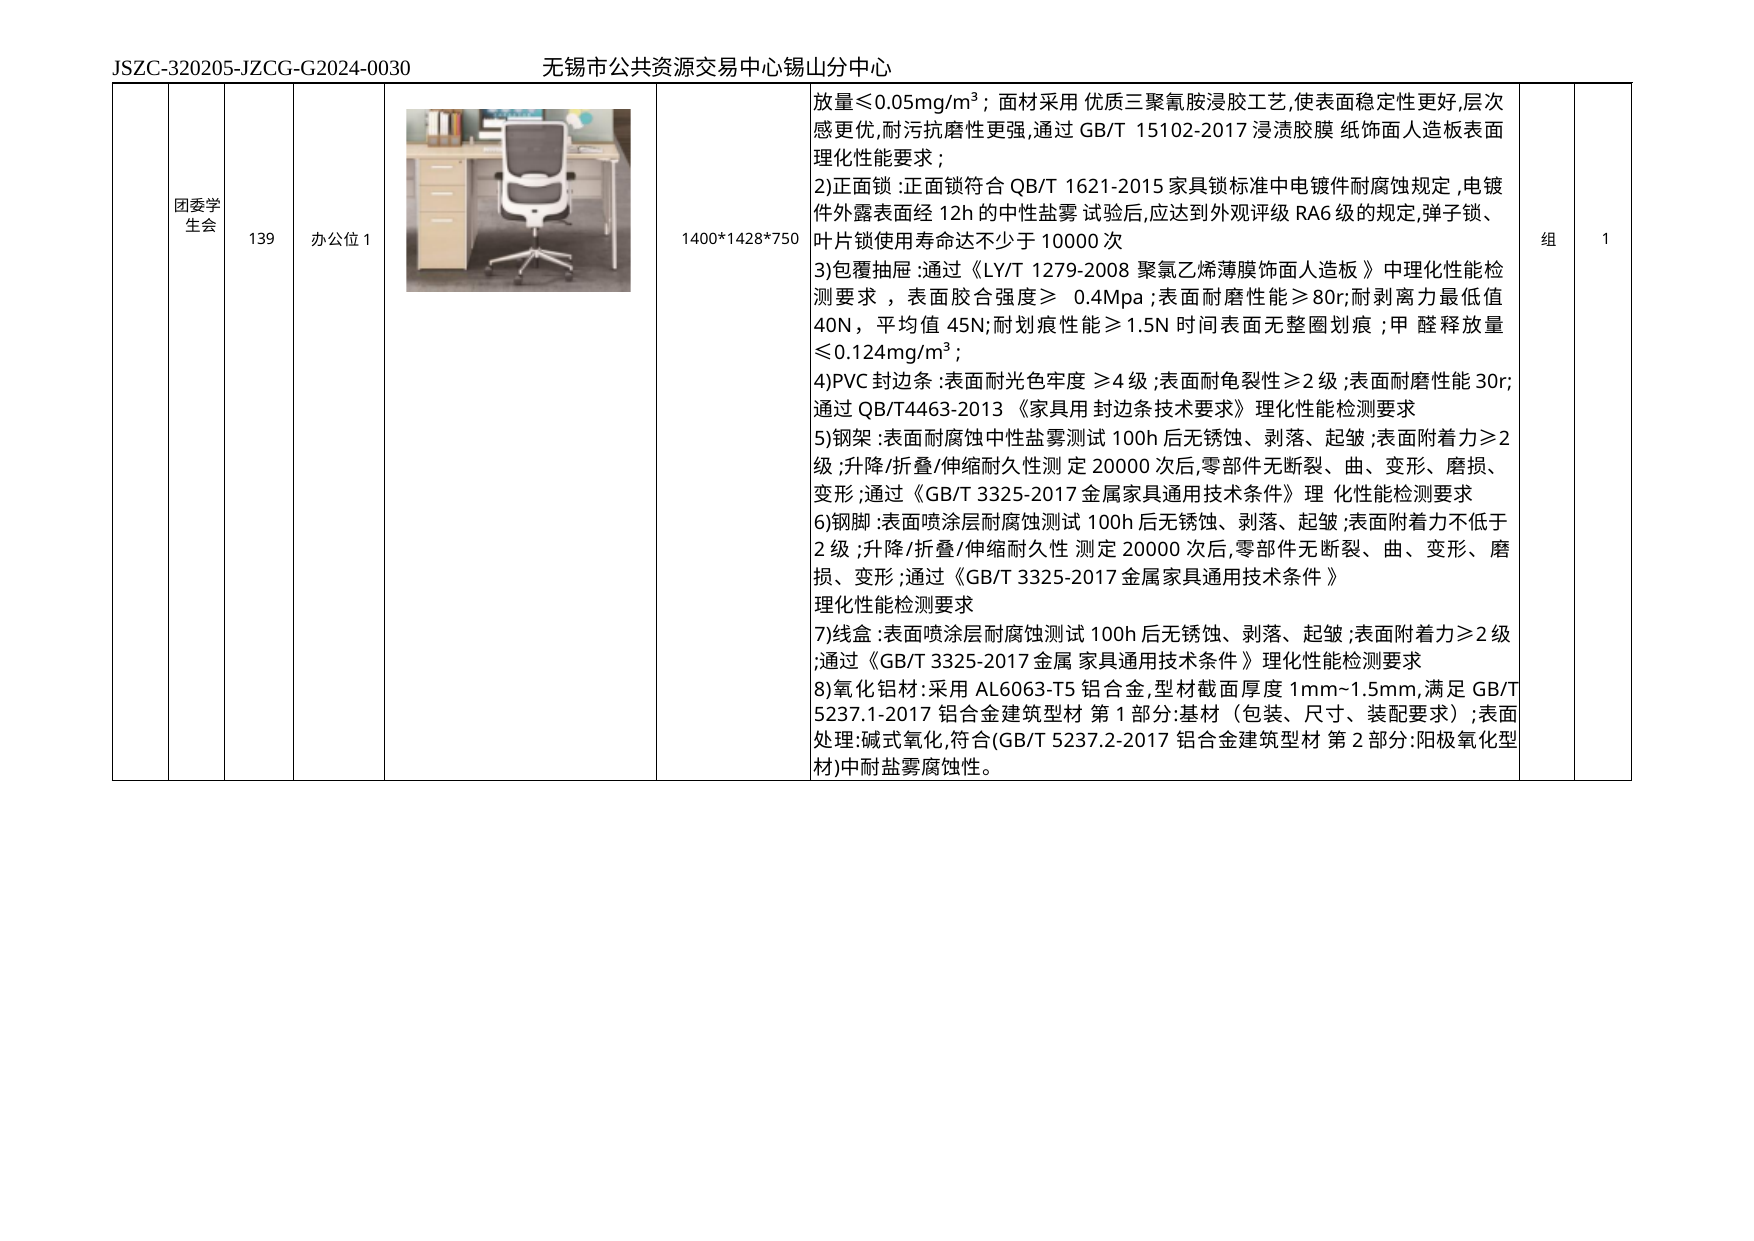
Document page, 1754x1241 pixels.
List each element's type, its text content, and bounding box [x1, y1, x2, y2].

table_cell 1 [1575, 84, 1631, 780]
table_cell 团委学 生会 [169, 84, 224, 780]
table_cell 139 [225, 84, 293, 780]
picture [406, 109, 631, 292]
table_cell 1400*1428*750 [657, 84, 810, 780]
table_cell 办公位1 [294, 84, 384, 780]
table_cell 组 [1520, 84, 1574, 780]
table_cell [385, 84, 656, 780]
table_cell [811, 84, 1519, 780]
